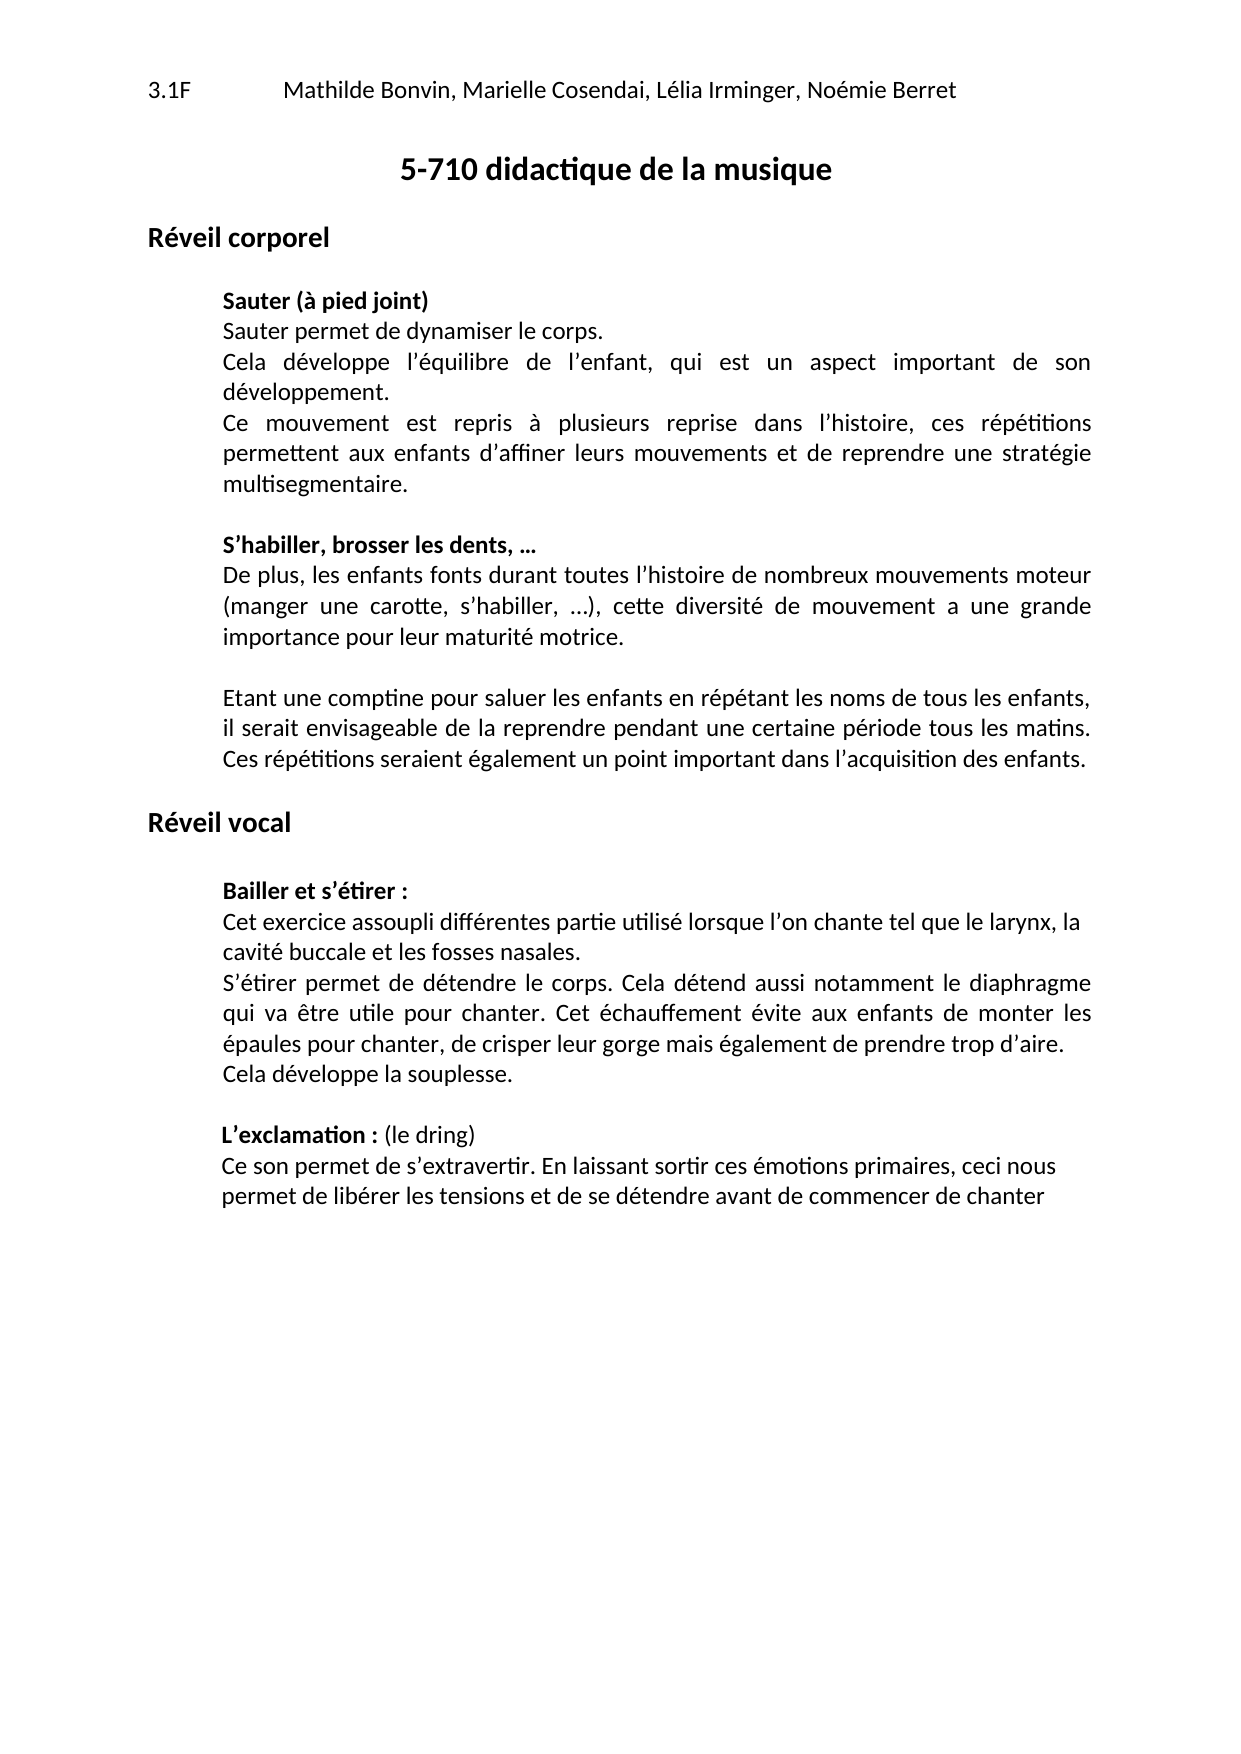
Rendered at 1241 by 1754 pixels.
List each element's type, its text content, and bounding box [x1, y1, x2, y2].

text Réveil corporel [148, 219, 1093, 254]
list Cela développe la souplesse. [223, 1058, 1093, 1089]
list S’étirer permet de détendre le corps. Cela détend aussi notamment le diaphragme qui va être utile pour chanter. Cet échauffement évite aux enfants de monter les épaules pour chanter, de crisper leur gorge mais également de prendre trop d’aire. [223, 967, 1093, 1058]
list Sauter permet de dynamiser le corps. [223, 316, 1093, 346]
list Cela développe l’équilibre de l’enfant, qui est un aspect important de son développement. [223, 346, 1093, 407]
list Ce mouvement est repris à plusieurs reprise dans l’histoire, ces répétitions permettent aux enfants d’affiner leurs mouvements et de reprendre une stratégie multisegmentaire. [223, 407, 1093, 499]
text Réveil vocal [148, 804, 1093, 839]
list Cet exercice assoupli différentes partie utilisé lorsque l’on chante tel que le larynx, la cavité buccale et les fosses nasales. [223, 906, 1093, 967]
list Sauter (à pied joint) [223, 285, 1093, 316]
list Etant une comptine pour saluer les enfants en répétant les noms de tous les enfants, il serait envisageable de la reprendre pendant une certaine période tous les matins. Ces répétitions seraient également un point important dans l’acquisition des enfants. [223, 682, 1093, 773]
list S’habiller, brosser les dents, … [223, 529, 1093, 560]
list De plus, les enfants fonts durant toutes l’histoire de nombreux mouvements moteur (manger une carotte, s’habiller, …), cette diversité de mouvement a une grande importance pour leur maturité motrice. [223, 560, 1093, 651]
text 5-710 didactique de la musique [148, 148, 1093, 188]
text L’exclamation : (le dring) [221, 1119, 1093, 1150]
text Ce son permet de s’extravertir. En laissant sortir ces émotions primaires, ceci nous permet de libérer les tensions et de se détendre avant de commencer de chanter [221, 1150, 1093, 1211]
list Bailler et s’étirer : [223, 875, 1093, 906]
